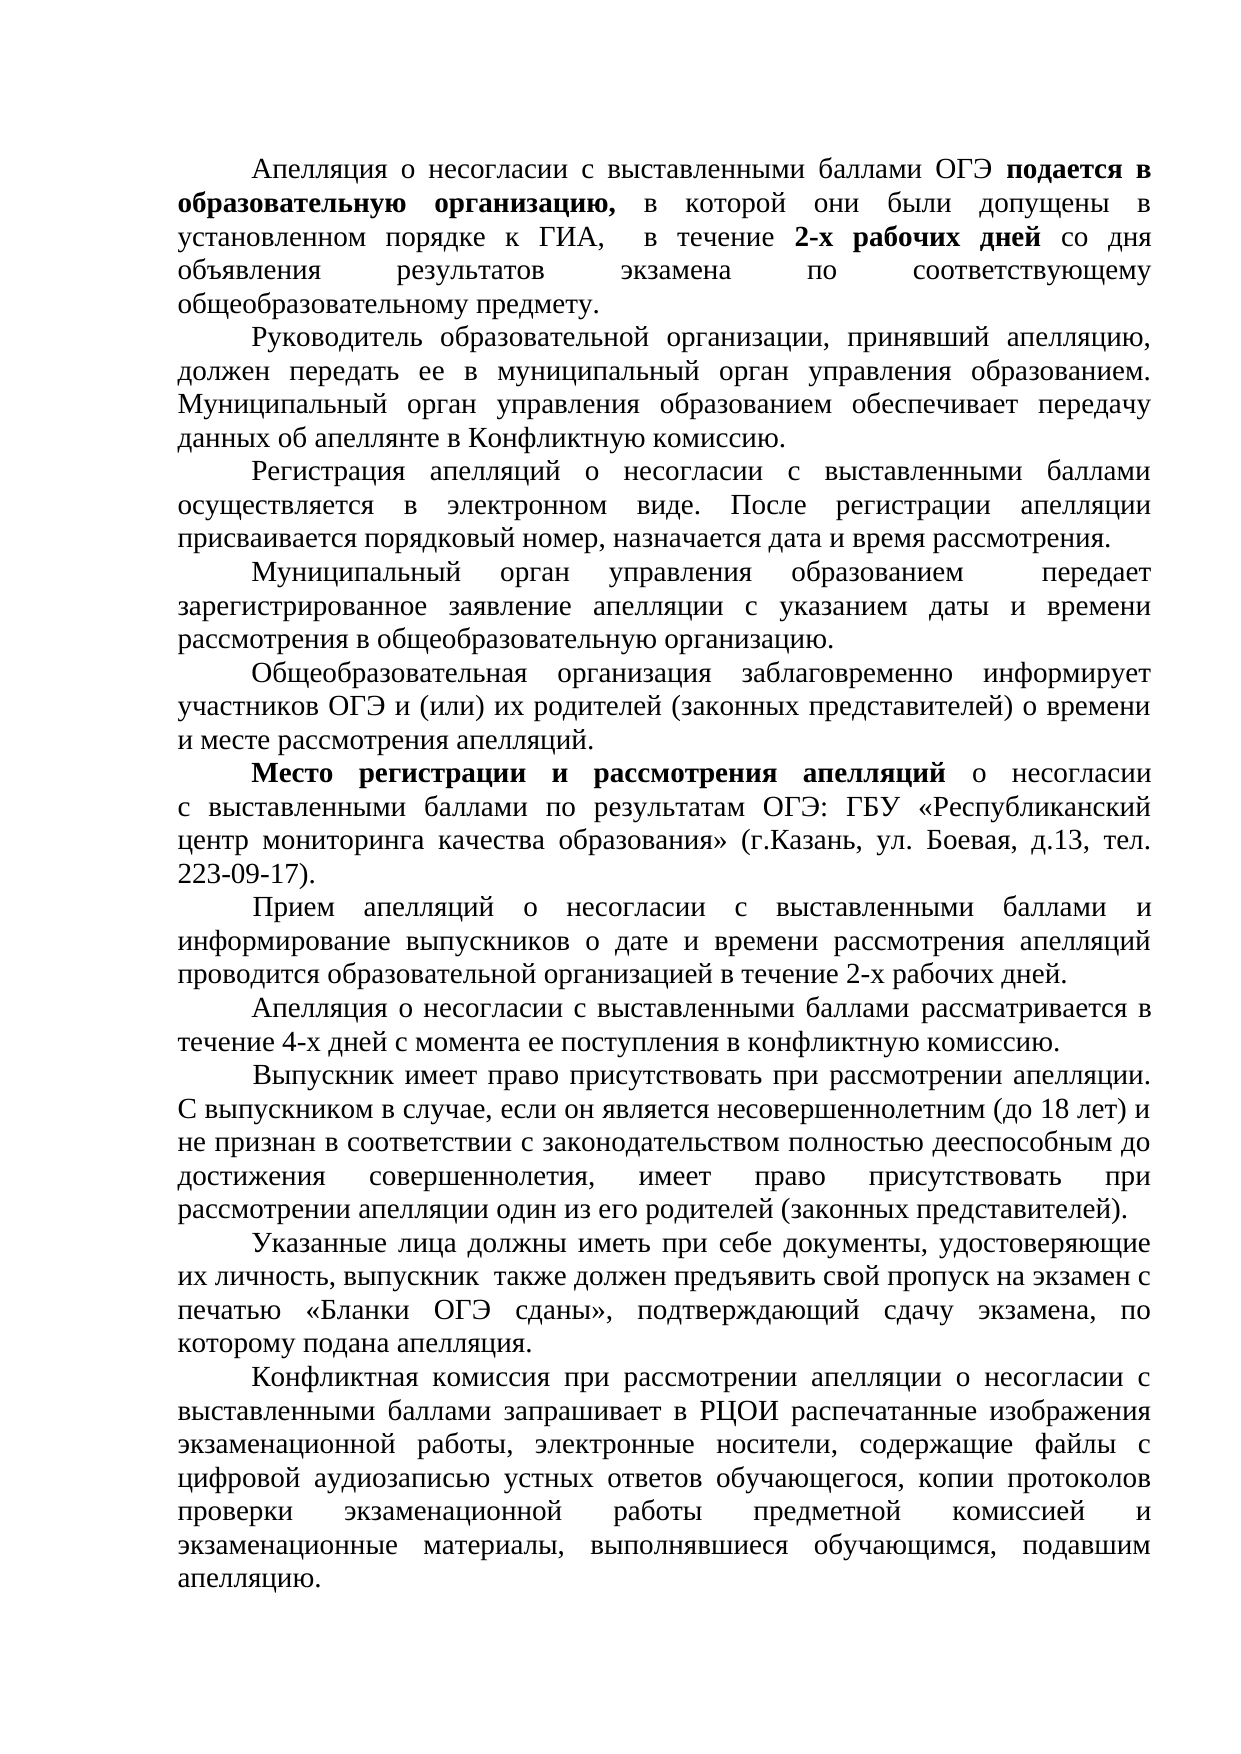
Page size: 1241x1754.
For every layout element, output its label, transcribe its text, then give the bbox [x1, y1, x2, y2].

text Общеобразовательная организация заблаговременно информирует участников ОГЭ и (или) их родителей (законных представителей) о времени и месте рассмотрения апелляций. [177, 655, 1152, 755]
text Выпускник имеет право присутствовать при рассмотрении апелляции. С выпускником в случае, если он является несовершеннолетним (до 18 лет) и не признан в соответствии с законодательством полностью дееспособным до достижения совершеннолетия, имеет право присутствовать при рассмотрении апелляции один из его родителей (законных представителей). [177, 1057, 1152, 1225]
text Место регистрации и рассмотрения апелляций о несогласии с выставленными баллами по результатам ОГЭ: ГБУ «Республиканский центр мониторинга качества образования» (г.Казань, ул. Боевая, д.13, тел. 223-09-17). [177, 755, 1152, 889]
text Апелляция о несогласии с выставленными баллами ОГЭ подается в образовательную организацию, в которой они были допущены в установленном порядке к ГИА, в течение 2-х рабочих дней со дня объявления результатов экзамена по соответствующему общеобразовательному предмету. [177, 152, 1152, 319]
text Прием апелляций о несогласии с выставленными баллами и информирование выпускников о дате и времени рассмотрения апелляций проводится образовательной организацией в течение 2-х рабочих дней. [177, 889, 1152, 990]
text Регистрация апелляций о несогласии с выставленными баллами осуществляется в электронном виде. После регистрации апелляции присваивается порядковый номер, назначается дата и время рассмотрения. [177, 453, 1152, 554]
text Муниципальный орган управления образованием передает зарегистрированное заявление апелляции с указанием даты и времени рассмотрения в общеобразовательную организацию. [177, 554, 1152, 655]
text Конфликтная комиссия при рассмотрении апелляции о несогласии с выставленными баллами запрашивает в РЦОИ распечатанные изображения экзаменационной работы, электронные носители, содержащие файлы с цифровой аудиозаписью устных ответов обучающегося, копии протоколов проверки экзаменационной работы предметной комиссией и экзаменационные материалы, выполнявшиеся обучающимся, подавшим апелляцию. [177, 1359, 1152, 1594]
text Указанные лица должны иметь при себе документы, удостоверяющие их личность, выпускник также должен предъявить свой пропуск на экзамен с печатью «Бланки ОГЭ сданы», подтверждающий сдачу экзамена, по которому подана апелляция. [177, 1225, 1152, 1359]
text Апелляция о несогласии с выставленными баллами рассматривается в течение 4-х дней с момента ее поступления в конфликтную комиссию. [177, 990, 1152, 1057]
text Руководитель образовательной организации, принявший апелляцию, должен передать ее в муниципальный орган управления образованием. Муниципальный орган управления образованием обеспечивает передачу данных об апеллянте в Конфликтную комиссию. [177, 319, 1152, 453]
